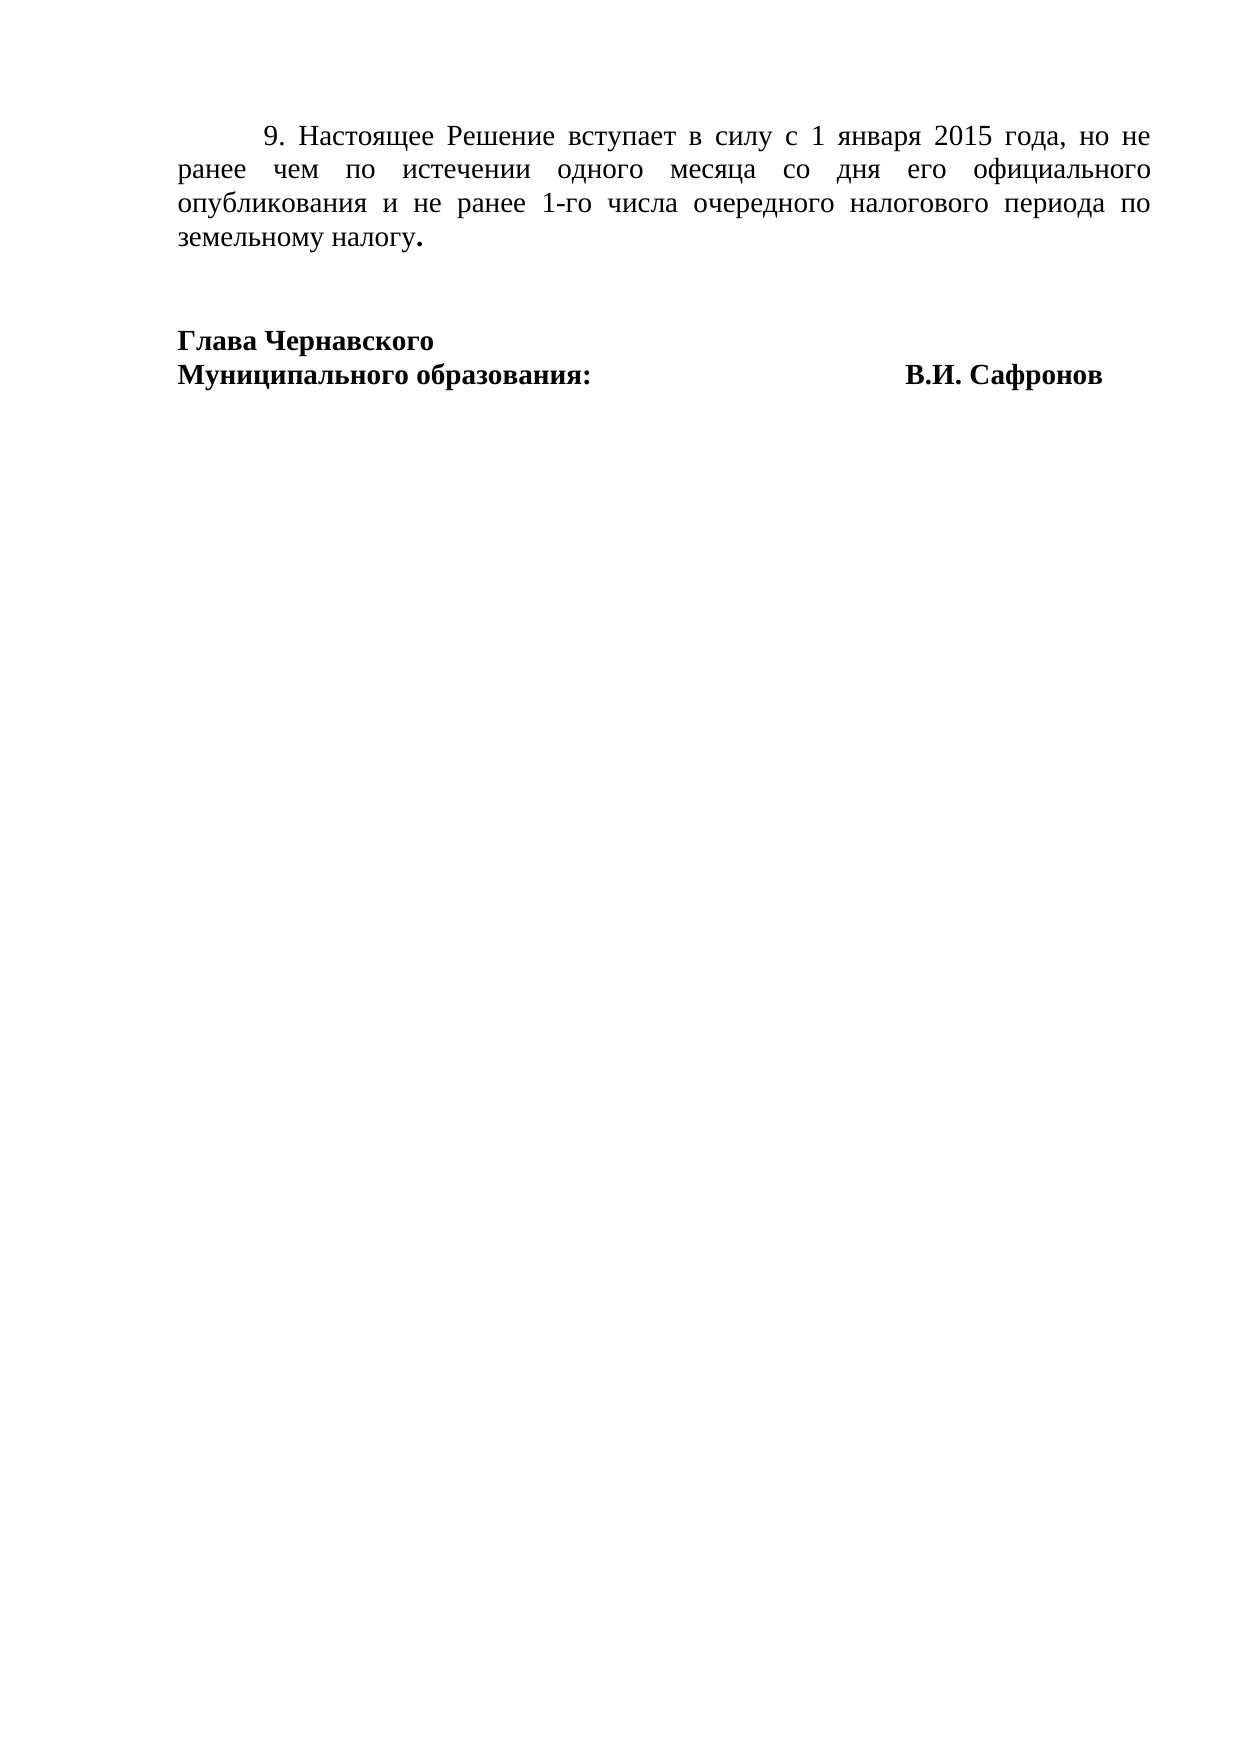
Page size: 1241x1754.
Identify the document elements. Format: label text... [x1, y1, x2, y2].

text Глава Чернавского [177, 323, 1152, 357]
text 9. Настоящее Решение вступает в силу с 1 января 2015 года, но не ранее чем по истечении одного месяца со дня его официального опубликования и не ранее 1-го числа очередного налогового периода по земельному налогу. [177, 118, 1152, 252]
text Муниципального образования: В.И. Сафронов [177, 357, 1152, 391]
